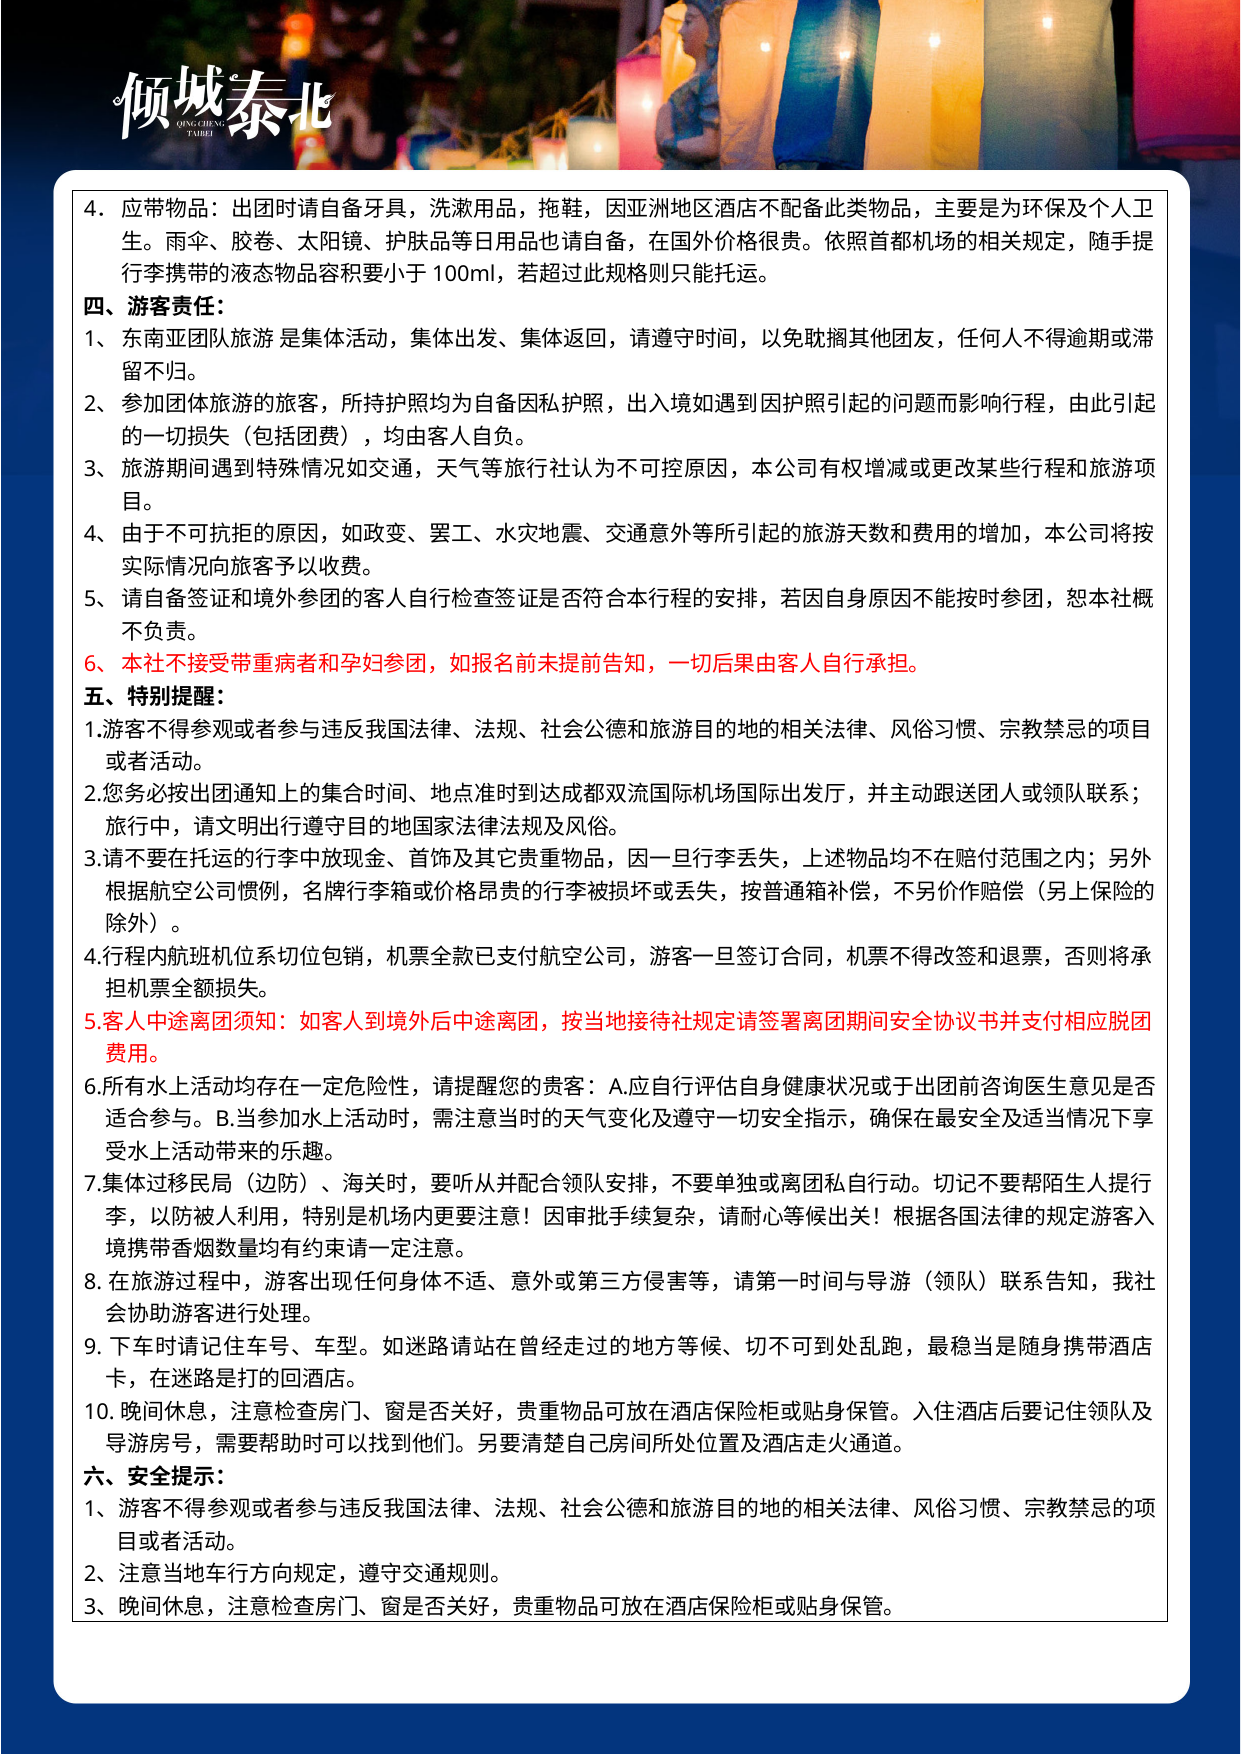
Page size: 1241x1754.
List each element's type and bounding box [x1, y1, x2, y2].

picture [1, 0, 1241, 1754]
table_cell [73, 191, 1167, 1621]
